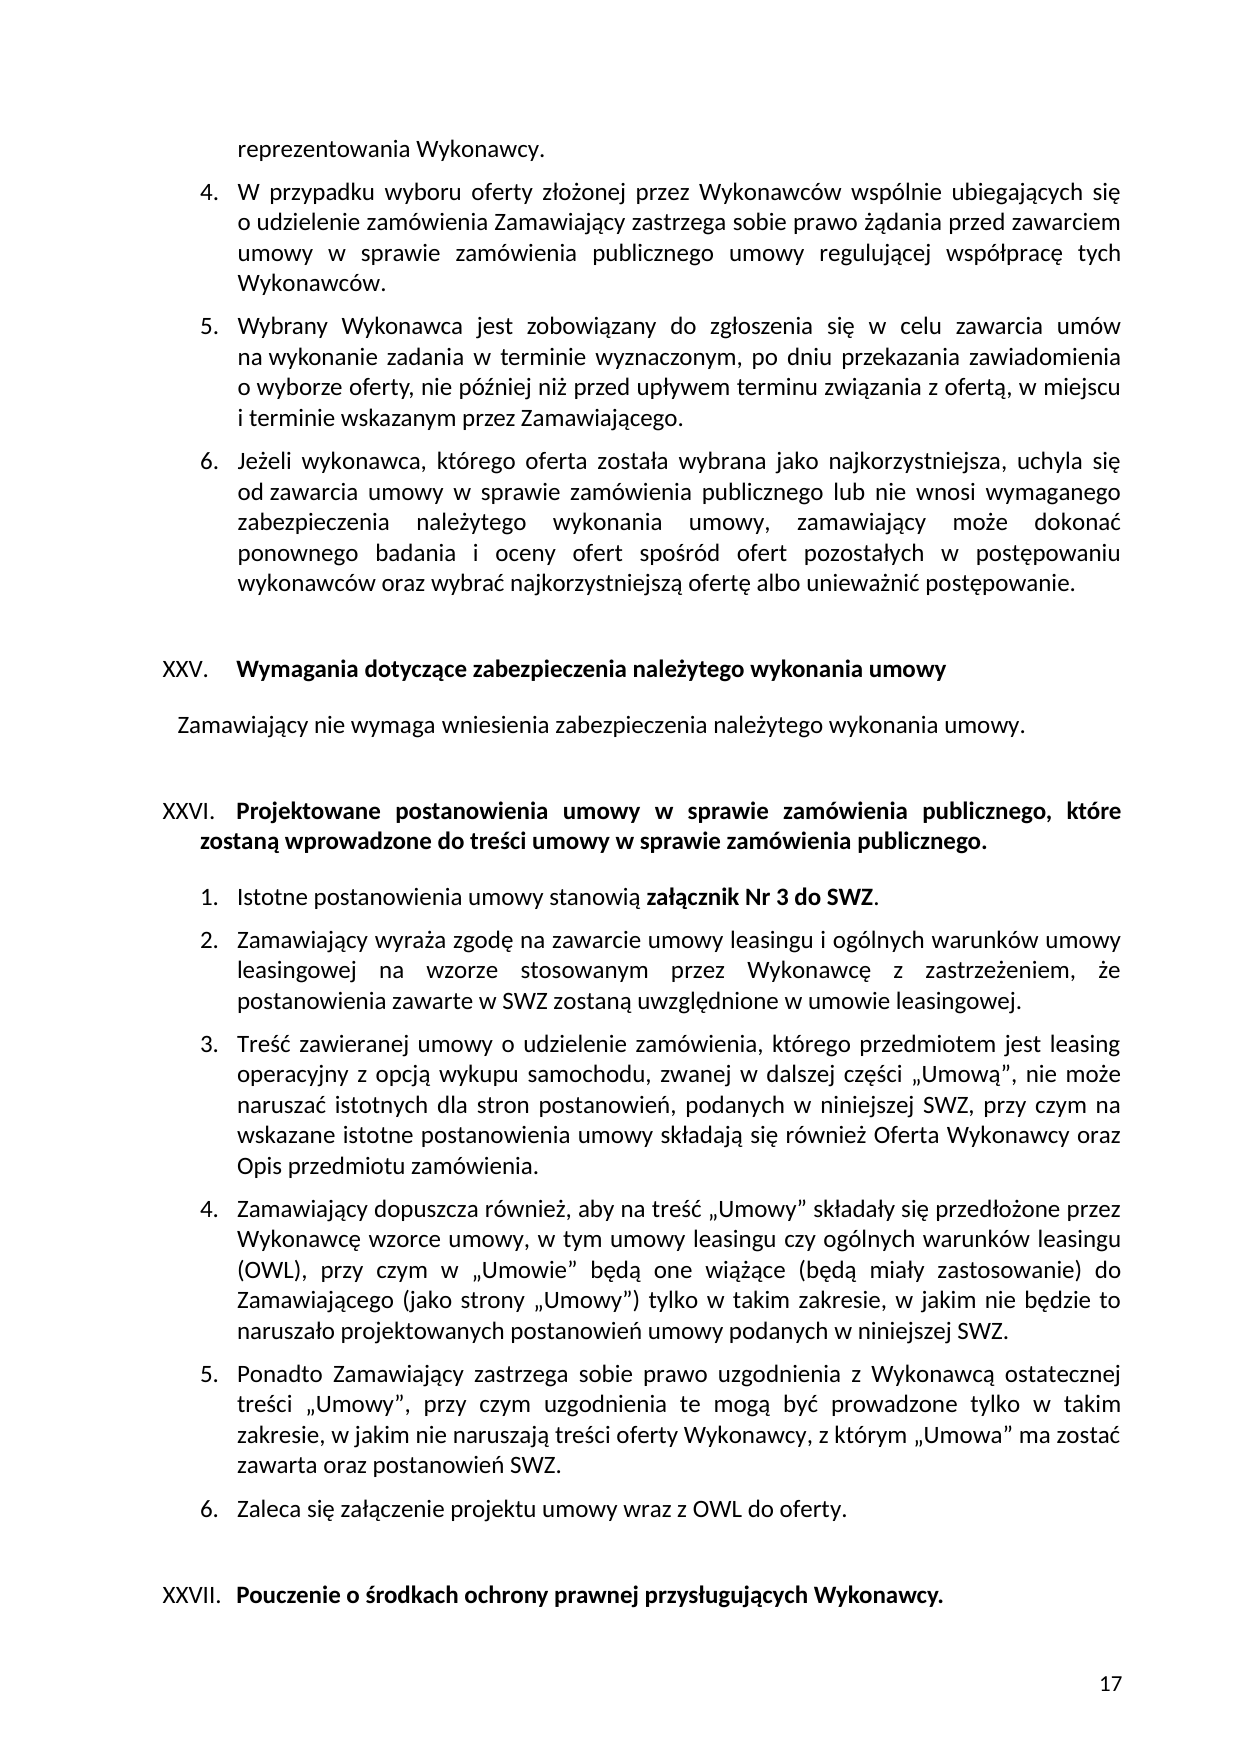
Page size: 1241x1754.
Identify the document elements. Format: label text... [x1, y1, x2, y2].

text Projektowane postanowienia umowy w sprawie zamówienia publicznego, które zostaną wprowadzone do treści umowy w sprawie zamówienia publicznego. [162, 795, 1122, 856]
list Zamawiający wyraża zgodę na zawarcie umowy leasingu i ogólnych warunków umowy leasingowej na wzorze stosowanym przez Wykonawcę z zastrzeżeniem, że postanowienia zawarte w SWZ zostaną uwzględnione w umowie leasingowej. [200, 924, 1122, 1015]
text Pouczenie o środkach ochrony prawnej przysługujących Wykonawcy. [162, 1579, 1122, 1609]
list W przypadku wyboru oferty złożonej przez Wykonawców wspólnie ubiegających się o udzielenie zamówienia Zamawiający zastrzega sobie prawo żądania przed zawarciem umowy w sprawie zamówienia publicznego umowy regulującej współpracę tych Wykonawców. [200, 176, 1122, 298]
list Wybrany Wykonawca jest zobowiązany do zgłoszenia się w celu zawarcia umów na wykonanie zadania w terminie wyznaczonym, po dniu przekazania zawiadomienia o wyborze oferty, nie później niż przed upływem terminu związania z ofertą, w miejscu i terminie wskazanym przez Zamawiającego. [200, 311, 1122, 433]
list Zaleca się załączenie projektu umowy wraz z OWL do oferty. [200, 1493, 1122, 1523]
list Jeżeli wykonawca, którego oferta została wybrana jako najkorzystniejsza, uchyla się od zawarcia umowy w sprawie zamówienia publicznego lub nie wnosi wymaganego zabezpieczenia należytego wykonania umowy, zamawiający może dokonać ponownego badania i oceny ofert spośród ofert pozostałych w postępowaniu wykonawców oraz wybrać najkorzystniejszą ofertę albo unieważnić postępowanie. [200, 445, 1122, 598]
text Zamawiający nie wymaga wniesienia zabezpieczenia należytego wykonania umowy. [177, 709, 1122, 739]
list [200, 133, 1122, 163]
list Zamawiający dopuszcza również, aby na treść „Umowy” składały się przedłożone przez Wykonawcę wzorce umowy, w tym umowy leasingu czy ogólnych warunków leasingu (OWL), przy czym w „Umowie” będą one wiążące (będą miały zastosowanie) do Zamawiającego (jako strony „Umowy”) tylko w takim zakresie, w jakim nie będzie to naruszało projektowanych postanowień umowy podanych w niniejszej SWZ. [200, 1193, 1122, 1346]
list Treść zawieranej umowy o udzielenie zamówienia, którego przedmiotem jest leasing operacyjny z opcją wykupu samochodu, zwanej w dalszej części „Umową”, nie może naruszać istotnych dla stron postanowień, podanych w niniejszej SWZ, przy czym na wskazane istotne postanowienia umowy składają się również Oferta Wykonawcy oraz Opis przedmiotu zamówienia. [200, 1028, 1122, 1181]
list Istotne postanowienia umowy stanowią załącznik Nr 3 do SWZ. [200, 881, 1122, 911]
list Ponadto Zamawiający zastrzega sobie prawo uzgodnienia z Wykonawcą ostatecznej treści „Umowy”, przy czym uzgodnienia te mogą być prowadzone tylko w takim zakresie, w jakim nie naruszają treści oferty Wykonawcy, z którym „Umowa” ma zostać zawarta oraz postanowień SWZ. [200, 1358, 1122, 1480]
text Wymagania dotyczące zabezpieczenia należytego wykonania umowy [162, 653, 1122, 684]
